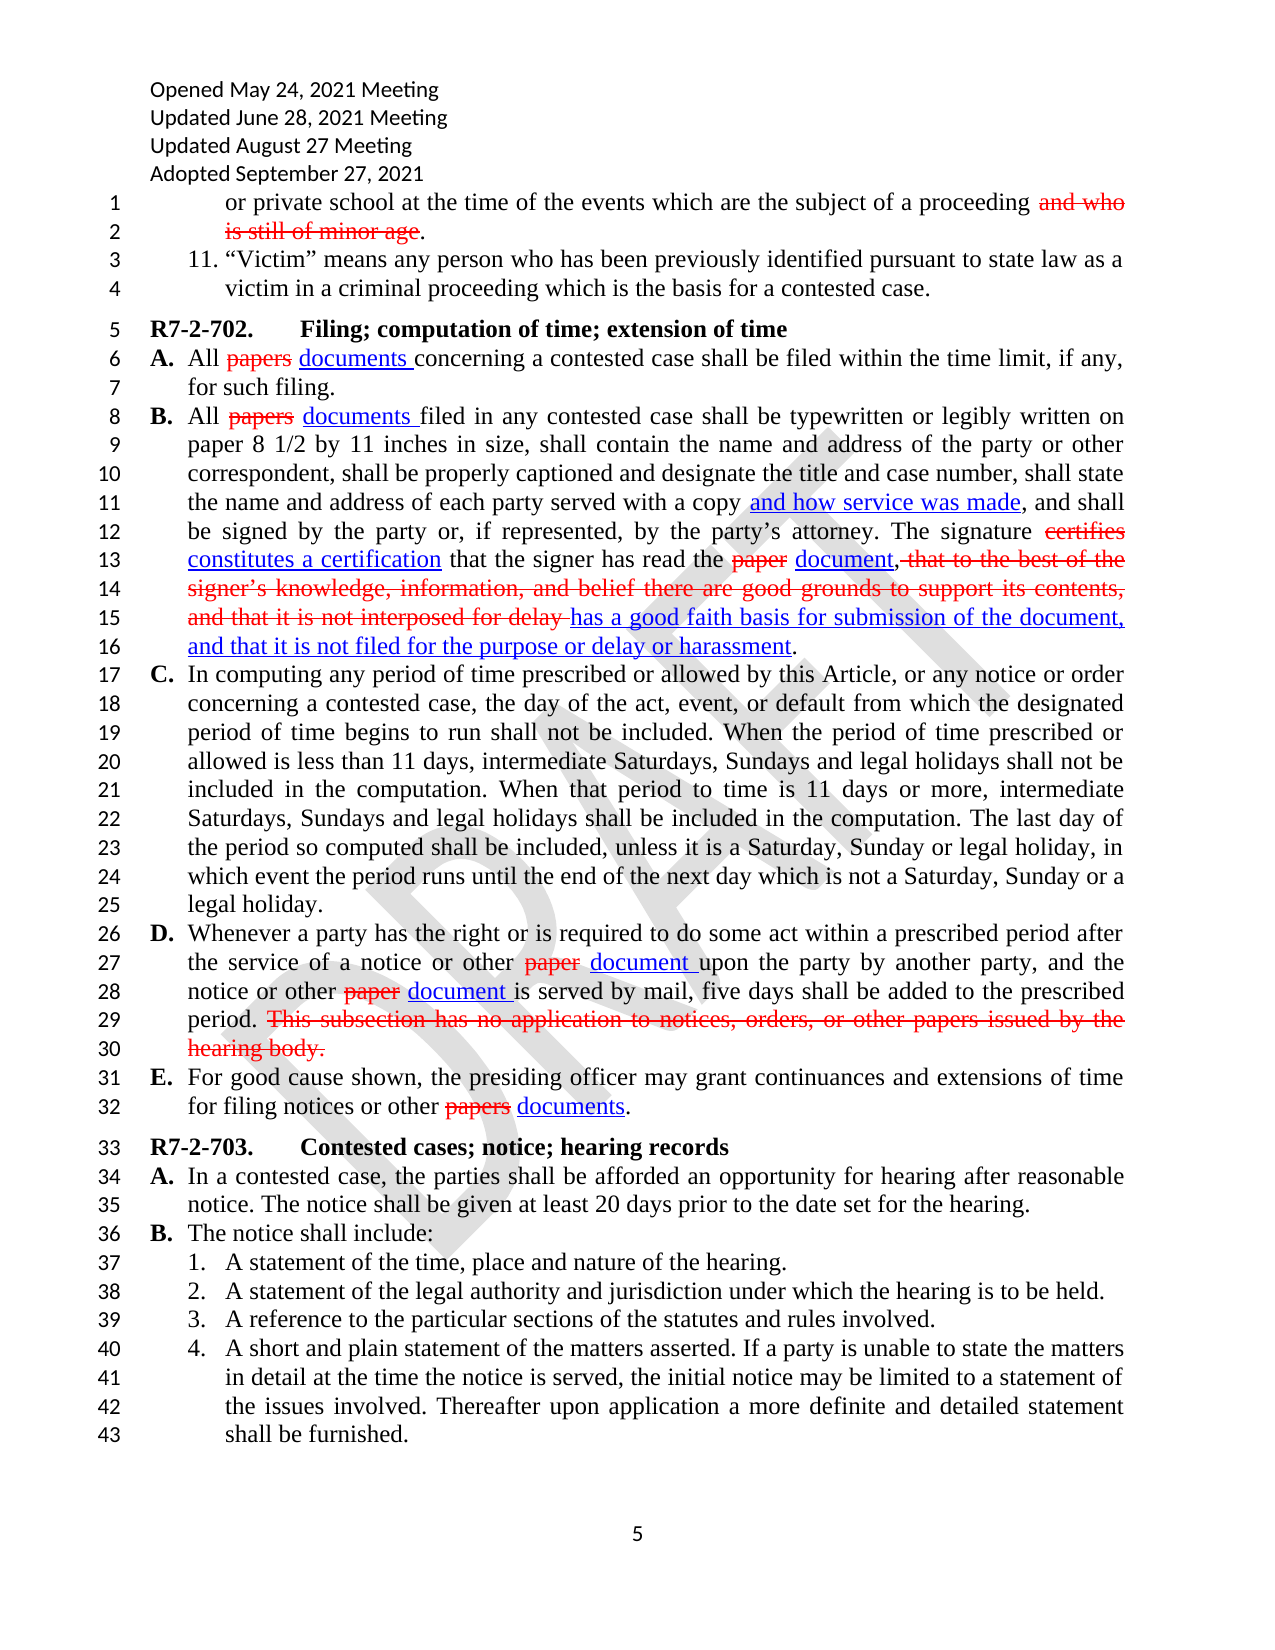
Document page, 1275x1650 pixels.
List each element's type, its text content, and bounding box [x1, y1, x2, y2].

text E. For good cause shown, the presiding officer may grant continuances and extensions of time for filing notices or other papers documents. [150, 1062, 1125, 1119]
text A. All papers documents concerning a contested case shall be filed within the time limit, if any, for such filing. [150, 343, 1125, 401]
text C. In computing any period of time prescribed or allowed by this Article, or any notice or order concerning a contested case, the day of the act, event, or default from which the designated period of time begins to run shall not be included. When the period of time prescribed or allowed is less than 11 days, intermediate Saturdays, Sundays and legal holidays shall not be included in the computation. When that period to time is 11 days or more, intermediate Saturdays, Sundays and legal holidays shall be included in the computation. The last day of the period so computed shall be included, unless it is a Saturday, Sunday or legal holiday, in which event the period runs until the end of the next day which is not a Saturday, Sunday or a legal holiday. [150, 659, 1125, 918]
text B. The notice shall include: [150, 1218, 1125, 1247]
text 2. A statement of the legal authority and jurisdiction under which the hearing is to be held. [187, 1276, 1125, 1304]
text B. All papers documents filed in any contested case shall be typewritten or legibly written on paper 8 1/2 by 11 inches in size, shall contain the name and address of the party or other correspondent, shall be properly captioned and designate the title and case number, shall state the name and address of each party served with a copy and how service was made, and shall be signed by the party or, if represented, by the party’s attorney. The signature certifies constitutes a certification that the signer has read the paper document, that to the best of the signer’s knowledge, information, and belief there are good grounds to support its contents, and that it is not interposed for delay has a good faith basis for submission of the document, and that it is not filed for the purpose or delay or harassment. [150, 401, 1125, 659]
text 11. “Victim” means any person who has been previously identified pursuant to state law as a victim in a criminal proceeding which is the basis for a contested case. [187, 244, 1125, 302]
text 3. A reference to the particular sections of the statutes and rules involved. [187, 1304, 1125, 1333]
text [187, 187, 1125, 244]
text D. Whenever a party has the right or is required to do some act within a prescribed period after the service of a notice or other paper document upon the party by another party, and the notice or other paper document is served by mail, five days shall be added to the prescribed period. This subsection has no application to notices, orders, or other papers issued by the hearing body. [150, 918, 1125, 1062]
text A. In a contested case, the parties shall be afforded an opportunity for hearing after reasonable notice. The notice shall be given at least 20 days prior to the date set for the hearing. [150, 1161, 1125, 1218]
text 1. A statement of the time, place and nature of the hearing. [187, 1247, 1125, 1276]
text R7-2-702. Filing; computation of time; extension of time [150, 314, 1125, 343]
text 4. A short and plain statement of the matters asserted. If a party is unable to state the matters in detail at the time the notice is served, the initial notice may be limited to a statement of the issues involved. Thereafter upon application a more definite and detailed statement shall be furnished. [187, 1333, 1125, 1448]
text R7-2-703. Contested cases; notice; hearing records [150, 1132, 1125, 1161]
